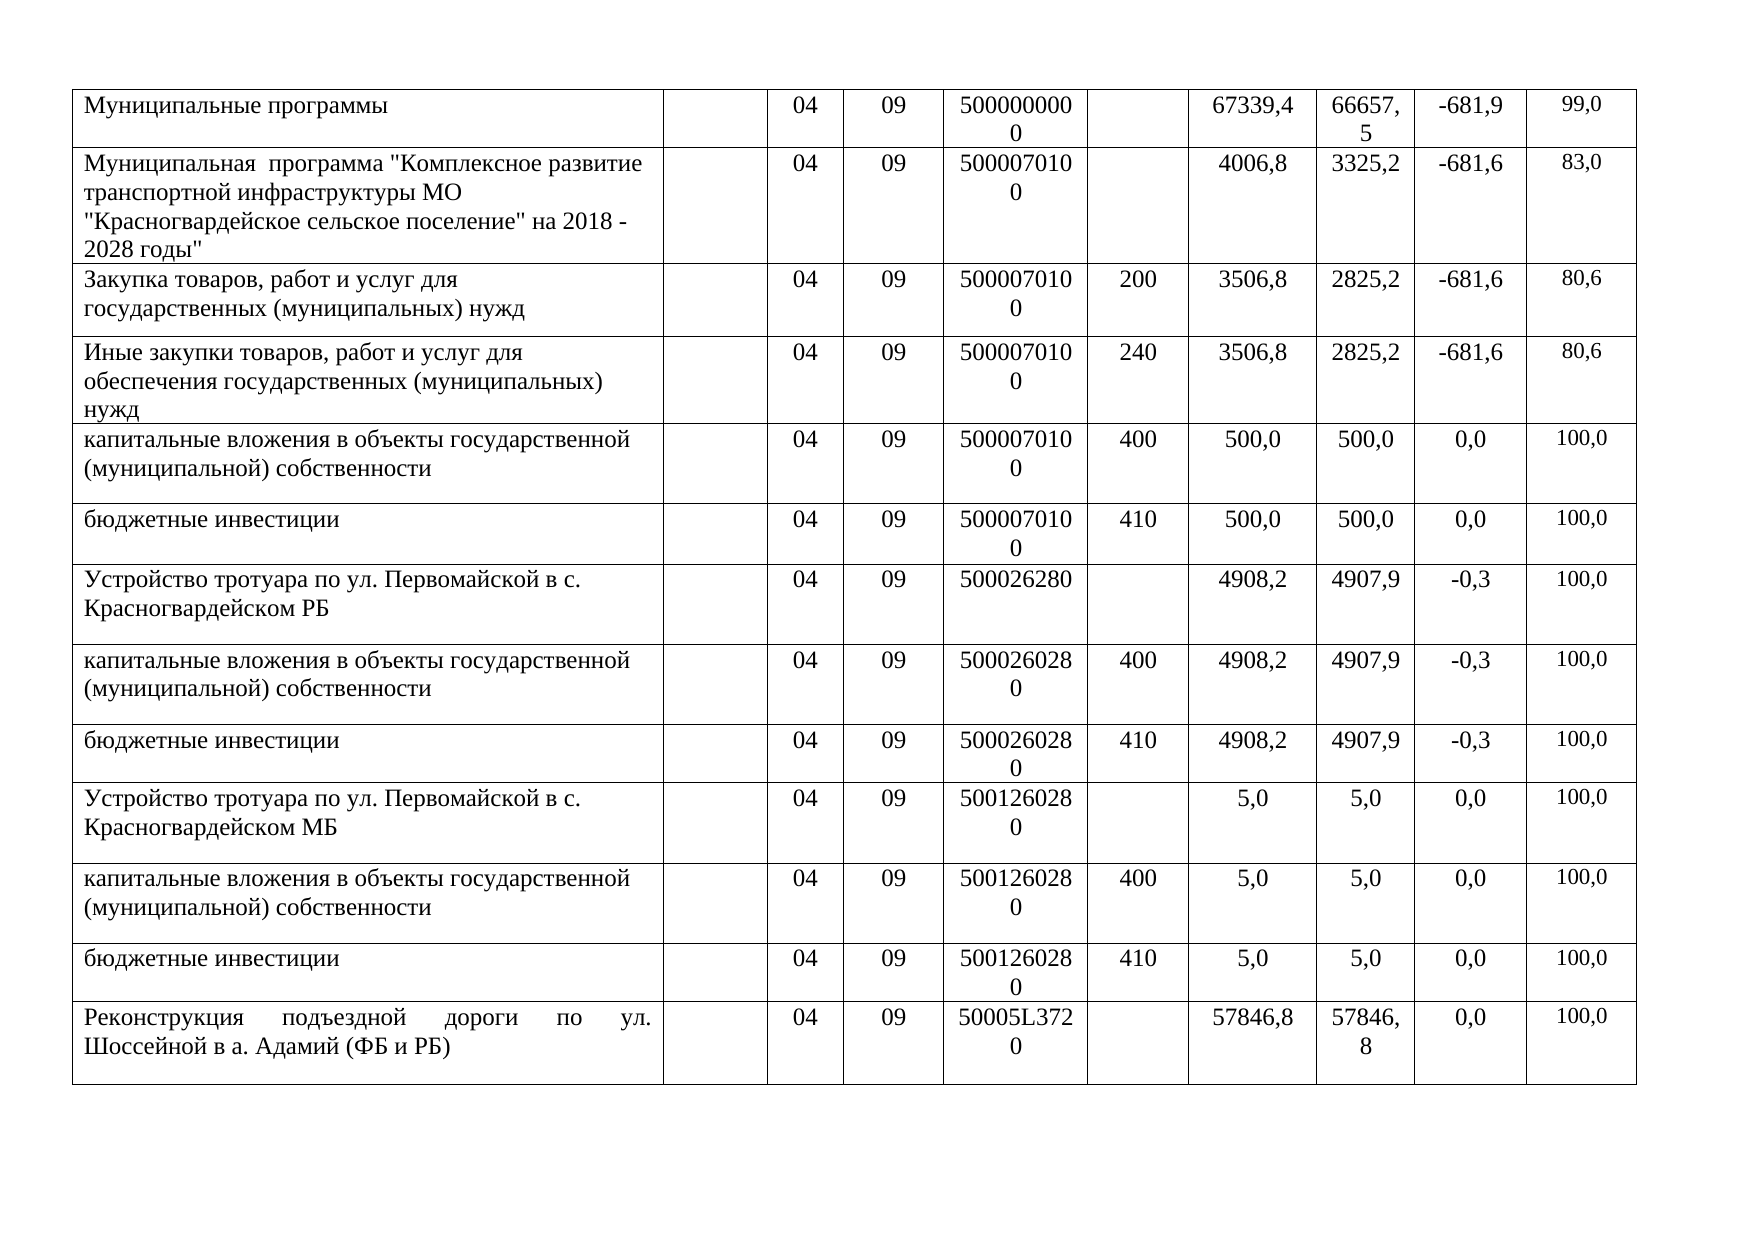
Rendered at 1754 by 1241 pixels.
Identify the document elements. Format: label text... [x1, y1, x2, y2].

table_cell [664, 645, 767, 724]
table_cell [1088, 148, 1188, 263]
table_cell бюджетные инвестиции [73, 504, 663, 563]
table_cell 5000000000 [944, 90, 1087, 147]
table_cell 09 [844, 864, 943, 942]
table_cell 5000070100 [944, 264, 1087, 336]
table_cell [664, 424, 767, 503]
table_cell 5000260280 [944, 645, 1087, 724]
table_cell 0,0 [1415, 424, 1526, 503]
table_cell бюджетные инвестиции [73, 725, 663, 782]
table_cell 4907,9 [1317, 725, 1414, 782]
table_cell 4907,9 [1317, 565, 1414, 644]
table_cell 410 [1088, 944, 1188, 1001]
table_cell 04 [768, 645, 843, 724]
table_cell [664, 565, 767, 644]
table_cell 5,0 [1317, 783, 1414, 862]
table_cell капитальные вложения в объекты государственной (муниципальной) собственности [73, 645, 663, 724]
table_cell -681,9 [1415, 90, 1526, 147]
table_cell капитальные вложения в объекты государственной (муниципальной) собственности [73, 424, 663, 503]
table_cell 100,0 [1527, 725, 1636, 782]
table_cell [664, 864, 767, 942]
table_cell 04 [768, 90, 843, 147]
table_cell 09 [844, 565, 943, 644]
table_cell [664, 148, 767, 263]
table_cell 04 [768, 565, 843, 644]
table_cell [1088, 90, 1188, 147]
table_cell 4908,2 [1189, 645, 1316, 724]
table_cell 09 [844, 148, 943, 263]
table_cell -681,6 [1415, 148, 1526, 263]
table_cell 09 [844, 1002, 943, 1083]
table_cell [664, 264, 767, 336]
table_cell 200 [1088, 264, 1188, 336]
table_cell 57846,8 [1317, 1002, 1414, 1083]
table_cell [664, 504, 767, 563]
table_cell 400 [1088, 864, 1188, 942]
table_cell бюджетные инвестиции [73, 944, 663, 1001]
table_cell [1088, 783, 1188, 862]
table_cell 5001260280 [944, 783, 1087, 862]
table_cell 0,0 [1415, 864, 1526, 942]
table_cell [664, 783, 767, 862]
table_cell 67339,4 [1189, 90, 1316, 147]
table_cell 5000070100 [944, 504, 1087, 563]
table_cell 04 [768, 864, 843, 942]
table_cell [664, 337, 767, 423]
table_cell 66657,5 [1317, 90, 1414, 147]
table_cell 09 [844, 337, 943, 423]
table_cell 2825,2 [1317, 337, 1414, 423]
table_cell Муниципальная программа "Комплексное развитие транспортной инфраструктуры МО "Красногвардейское сельское поселение" на 2018 - 2028 годы" [73, 148, 663, 263]
table_cell 100,0 [1527, 783, 1636, 862]
table_cell Иные закупки товаров, работ и услуг для обеспечения государственных (муниципальных) нужд [73, 337, 663, 423]
table_cell 4908,2 [1189, 725, 1316, 782]
table_cell 100,0 [1527, 504, 1636, 563]
table_cell Устройство тротуара по ул. Первомайской в с. Красногвардейском МБ [73, 783, 663, 862]
table_cell 500026280 [944, 565, 1087, 644]
table_cell 09 [844, 504, 943, 563]
table_cell 100,0 [1527, 565, 1636, 644]
table_cell 04 [768, 783, 843, 862]
table_cell [1088, 565, 1188, 644]
table_cell 57846,8 [1189, 1002, 1316, 1083]
table_cell [664, 90, 767, 147]
table_cell 400 [1088, 645, 1188, 724]
table_cell 09 [844, 725, 943, 782]
table_cell 0,0 [1415, 504, 1526, 563]
table_cell 5000260280 [944, 725, 1087, 782]
table_cell капитальные вложения в объекты государственной (муниципальной) собственности [73, 864, 663, 942]
table_cell 4907,9 [1317, 645, 1414, 724]
table_cell 04 [768, 337, 843, 423]
table_cell 04 [768, 725, 843, 782]
table_cell 04 [768, 944, 843, 1001]
table_cell 100,0 [1527, 944, 1636, 1001]
table_cell 5001260280 [944, 944, 1087, 1001]
table_cell 09 [844, 645, 943, 724]
table_cell 5,0 [1189, 944, 1316, 1001]
table_cell 240 [1088, 337, 1188, 423]
table_cell 5,0 [1317, 864, 1414, 942]
table_cell 100,0 [1527, 1002, 1636, 1083]
table_cell 04 [768, 1002, 843, 1083]
table_cell 04 [768, 504, 843, 563]
table_cell 400 [1088, 424, 1188, 503]
table_cell 04 [768, 264, 843, 336]
table_cell 0,0 [1415, 1002, 1526, 1083]
table_cell Муниципальные программы [73, 90, 663, 147]
table_cell 3506,8 [1189, 264, 1316, 336]
table_cell 0,0 [1415, 783, 1526, 862]
table_cell 09 [844, 944, 943, 1001]
table_cell 99,0 [1527, 90, 1636, 147]
table_cell 80,6 [1527, 264, 1636, 336]
table_cell -0,3 [1415, 725, 1526, 782]
table_cell 3325,2 [1317, 148, 1414, 263]
table_cell 2825,2 [1317, 264, 1414, 336]
table_cell 5,0 [1189, 864, 1316, 942]
table_cell 410 [1088, 725, 1188, 782]
table_cell Реконструкция подъездной дороги по ул. Шоссейной в а. Адамий (ФБ и РБ) [73, 1002, 663, 1083]
table_cell [664, 944, 767, 1001]
table_cell 500,0 [1189, 424, 1316, 503]
table_cell 5000070100 [944, 148, 1087, 263]
table_cell [664, 1002, 767, 1083]
table_cell [664, 725, 767, 782]
table_cell 4908,2 [1189, 565, 1316, 644]
table_cell 3506,8 [1189, 337, 1316, 423]
table_cell 09 [844, 424, 943, 503]
table_cell 04 [768, 424, 843, 503]
table_cell -681,6 [1415, 264, 1526, 336]
table_cell 83,0 [1527, 148, 1636, 263]
table_cell 100,0 [1527, 645, 1636, 724]
table_cell 5,0 [1317, 944, 1414, 1001]
table_cell 5,0 [1189, 783, 1316, 862]
table_cell 100,0 [1527, 864, 1636, 942]
table_cell 5000070100 [944, 337, 1087, 423]
table_cell Закупка товаров, работ и услуг для государственных (муниципальных) нужд [73, 264, 663, 336]
table_cell -0,3 [1415, 565, 1526, 644]
table_cell [1088, 1002, 1188, 1083]
table_cell 4006,8 [1189, 148, 1316, 263]
table_cell 100,0 [1527, 424, 1636, 503]
table_cell 09 [844, 264, 943, 336]
table_cell -681,6 [1415, 337, 1526, 423]
table_cell Устройство тротуара по ул. Первомайской в с. Красногвардейском РБ [73, 565, 663, 644]
table_cell 5000070100 [944, 424, 1087, 503]
table_cell 09 [844, 90, 943, 147]
table_cell 09 [844, 783, 943, 862]
table_cell 500,0 [1189, 504, 1316, 563]
table_cell 50005L3720 [944, 1002, 1087, 1083]
table_cell 500,0 [1317, 424, 1414, 503]
table_cell 0,0 [1415, 944, 1526, 1001]
table_cell 04 [768, 148, 843, 263]
table_cell -0,3 [1415, 645, 1526, 724]
table_cell 80,6 [1527, 337, 1636, 423]
table_cell 410 [1088, 504, 1188, 563]
table_cell 5001260280 [944, 864, 1087, 942]
table_cell 500,0 [1317, 504, 1414, 563]
